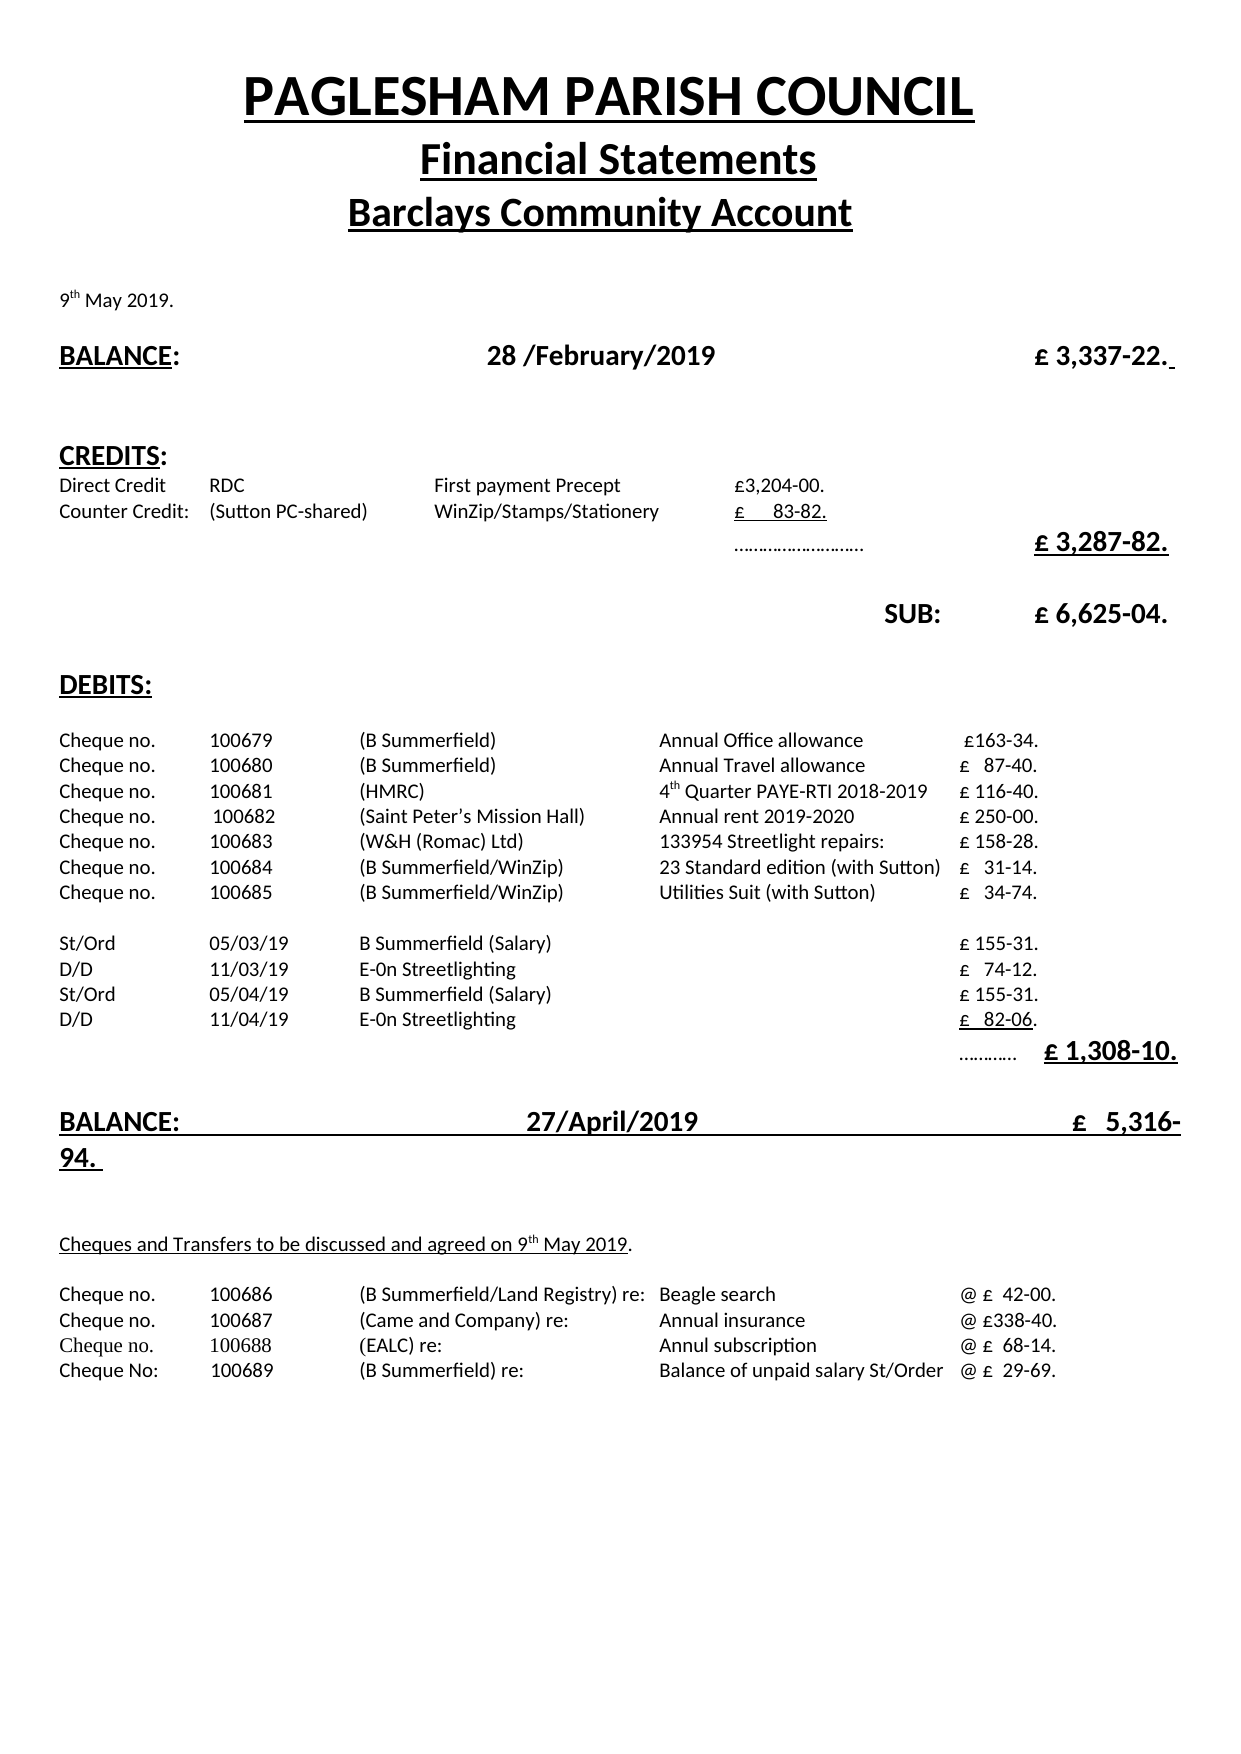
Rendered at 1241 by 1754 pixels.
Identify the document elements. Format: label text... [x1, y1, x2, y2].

text Cheque no. 100680 (B Summerfield) Annual Travel allowance £ 87-40. [59, 752, 1181, 778]
text D/D 11/03/19 E-0n Streetlighting £ 74-12. [59, 956, 1181, 981]
text Counter Credit: (Sutton PC-shared) WinZip/Stamps/Stationery £ 83-82. [59, 498, 1181, 523]
text ………… £ 1,308-10. [59, 1032, 1181, 1068]
text Cheque No: 100689 (B Summerfield) re: Balance of unpaid salary St/Order @ £ 29-69. [59, 1358, 1181, 1383]
text PAGLESHAM PARISH COUNCIL [59, 59, 1181, 130]
text Direct Credit RDC First payment Precept £3,204-00. [59, 473, 1181, 498]
text Cheque no. 100683 (W&H (Romac) Ltd) 133954 Streetlight repairs: £ 158-28. [59, 829, 1181, 854]
text Cheque no. 100679 (B Summerfield) Annual Office allowance £163-34. [59, 727, 1181, 752]
text Barclays Community Account [59, 186, 1181, 237]
text Cheque no. 100681 (HMRC) 4th Quarter PAYE-RTI 2018-2019 £ 116-40. [59, 778, 1181, 803]
text BALANCE: 28 /February/2019 £ 3,337-22. [59, 337, 1181, 373]
text ……………………… £ 3,287-82. [59, 523, 1181, 559]
text 9th May 2019. [59, 287, 1181, 312]
text BALANCE: 27/April/2019 £ 5,316-94. [59, 1103, 1181, 1134]
text Cheque no. 100688 (EALC) re: Annul subscription @ £ 68-14. [59, 1332, 1181, 1358]
text BALANCE: 27/April/2019 £ 5,316-94. [59, 1136, 1181, 1174]
text St/Ord 05/04/19 B Summerfield (Salary) £ 155-31. [59, 981, 1181, 1007]
text DEBITS: [59, 666, 1181, 702]
text Cheque no. 100684 (B Summerfield/WinZip) 23 Standard edition (with Sutton) £ 31-14. [59, 854, 1181, 879]
text Financial Statements [59, 130, 1181, 186]
text Cheque no. 100685 (B Summerfield/WinZip) Utilities Suit (with Sutton) £ 34-74. [59, 879, 1181, 905]
text SUB: £ 6,625-04. [59, 595, 1181, 630]
text Cheque no. 100686 (B Summerfield/Land Registry) re: Beagle search @ £ 42-00. [59, 1281, 1181, 1307]
text D/D 11/04/19 E-0n Streetlighting £ 82-06. [59, 1007, 1181, 1032]
text CREDITS: [59, 437, 1181, 473]
text Cheque no. 100682 (Saint Peter’s Mission Hall) Annual rent 2019-2020 £ 250-00. [59, 803, 1181, 829]
text St/Ord 05/03/19 B Summerfield (Salary) £ 155-31. [59, 930, 1181, 956]
text Cheque no. 100687 (Came and Company) re: Annual insurance @ £338-40. [59, 1307, 1181, 1332]
text Cheques and Transfers to be discussed and agreed on 9th May 2019. [59, 1231, 1181, 1257]
